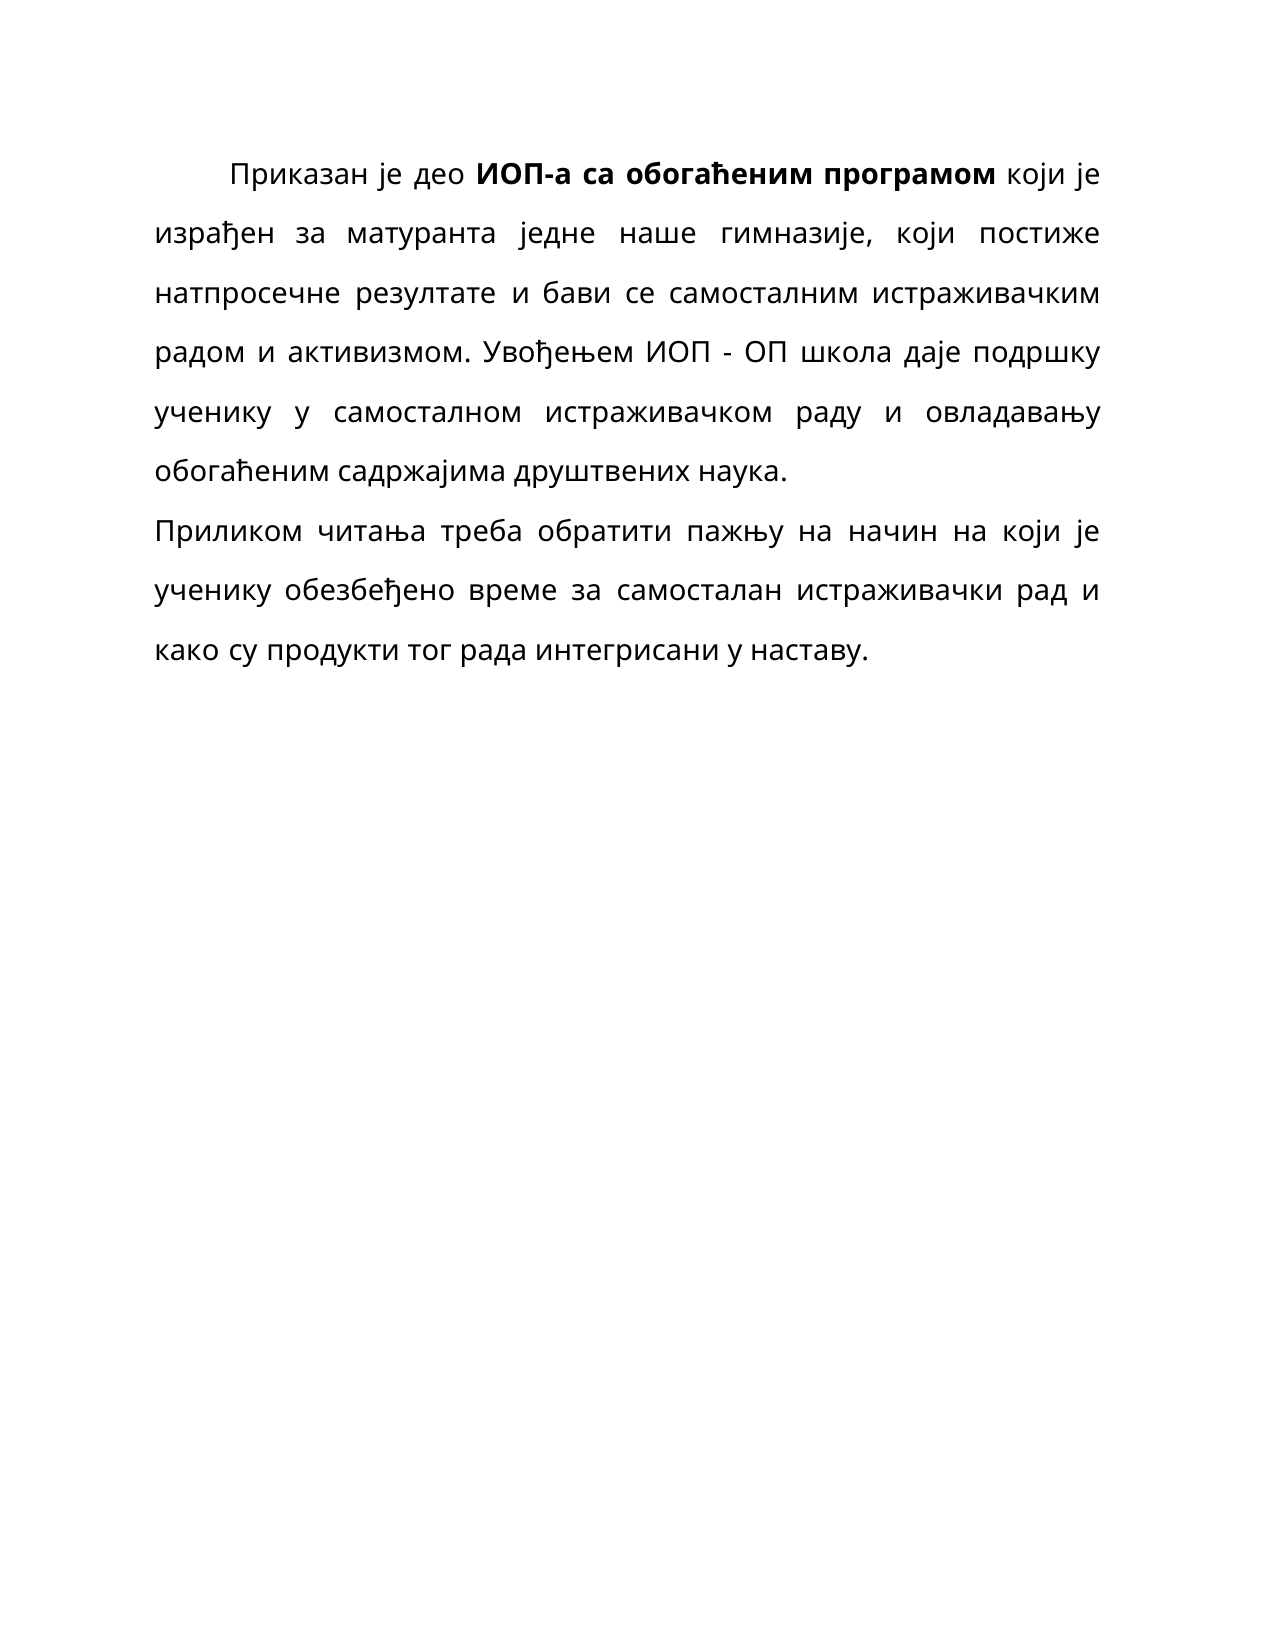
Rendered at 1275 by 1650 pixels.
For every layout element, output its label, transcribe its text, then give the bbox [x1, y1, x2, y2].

text 3 Приказан је део ИОП-а са обогаћеним програмом који је израђен за матуранта једне наше гимназије, који постиже натпросечне резултате и бави се самосталним истраживачким радом и активизмом. Увођењем ИОП - ОП школа даје подршку ученику у самосталном истраживачком раду и овладавању обогаћеним садржајима друштвених наука. [154, 153, 1100, 490]
text Приликом читања треба обратити пажњу на начин на који је ученику обезбеђено време за самосталан истраживачки рад и како су продукти тог рада интегрисани у наставу. [154, 510, 1100, 669]
